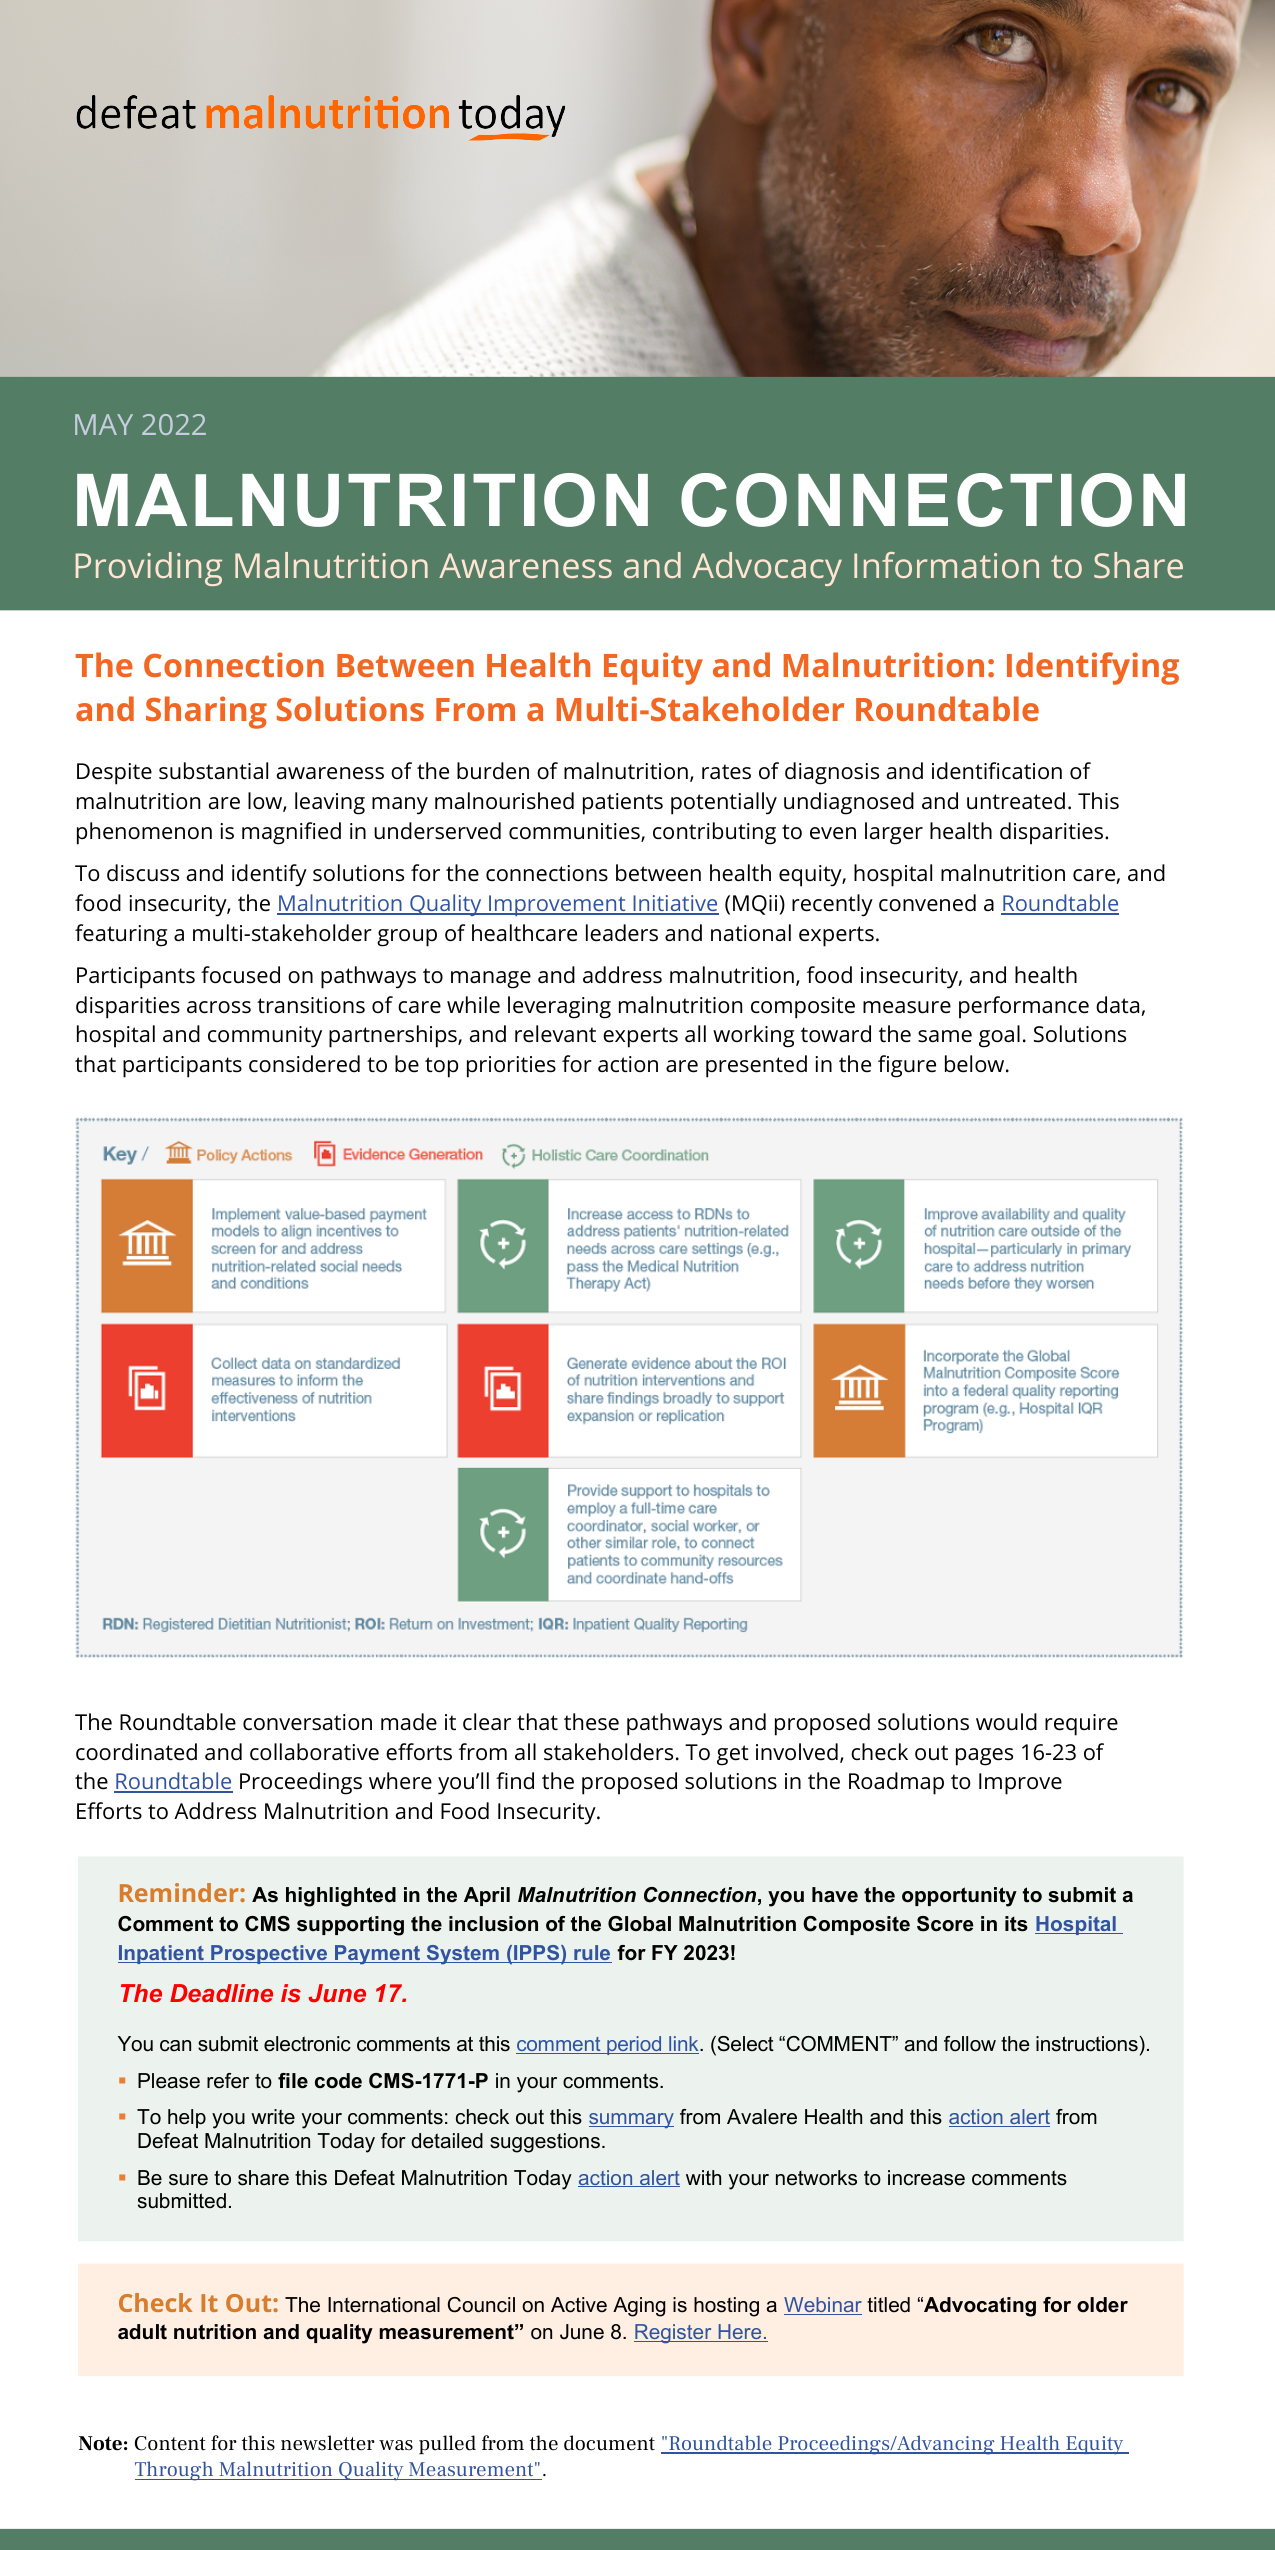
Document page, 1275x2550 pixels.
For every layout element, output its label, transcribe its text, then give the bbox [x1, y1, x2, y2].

text The Connection Between Health Equity and Malnutrition: Identifying and Sharing Solutions From a Multi-Stakeholder Roundtable [75, 643, 1191, 731]
picture [68, 1105, 1192, 1666]
text To discuss and identify solutions for the connections between health equity, hospital malnutrition care, and food insecurity, the Malnutrition Quality Improvement Initiative (MQii) recently convened a Roundtable featuring a multi-stakeholder group of healthcare leaders and national experts. [75, 858, 1191, 947]
text Despite substantial awareness of the burden of malnutrition, rates of diagnosis and identification of malnutrition are low, leaving many malnourished patients potentially undiagnosed and untreated. This phenomenon is magnified in underserved communities, contributing to even larger health disparities. [75, 756, 1191, 845]
text The Roundtable conversation made it clear that these pathways and proposed solutions would require coordinated and collaborative efforts from all stakeholders. To get involved, check out pages 16-23 of the Roundtable Proceedings where you’ll find the proposed solutions in the Roadmap to Improve Efforts to Address Malnutrition and Food Insecurity. [75, 1666, 1134, 1826]
list Participants focused on pathways to manage and address malnutrition, food insecurity, and health disparities across transitions of care while leveraging malnutrition composite measure performance data, hospital and community partnerships, and relevant experts all working toward the same goal. Solutions that participants considered to be top priorities for action are presented in the figure below. [75, 960, 1172, 1079]
picture [0, 0, 1275, 376]
